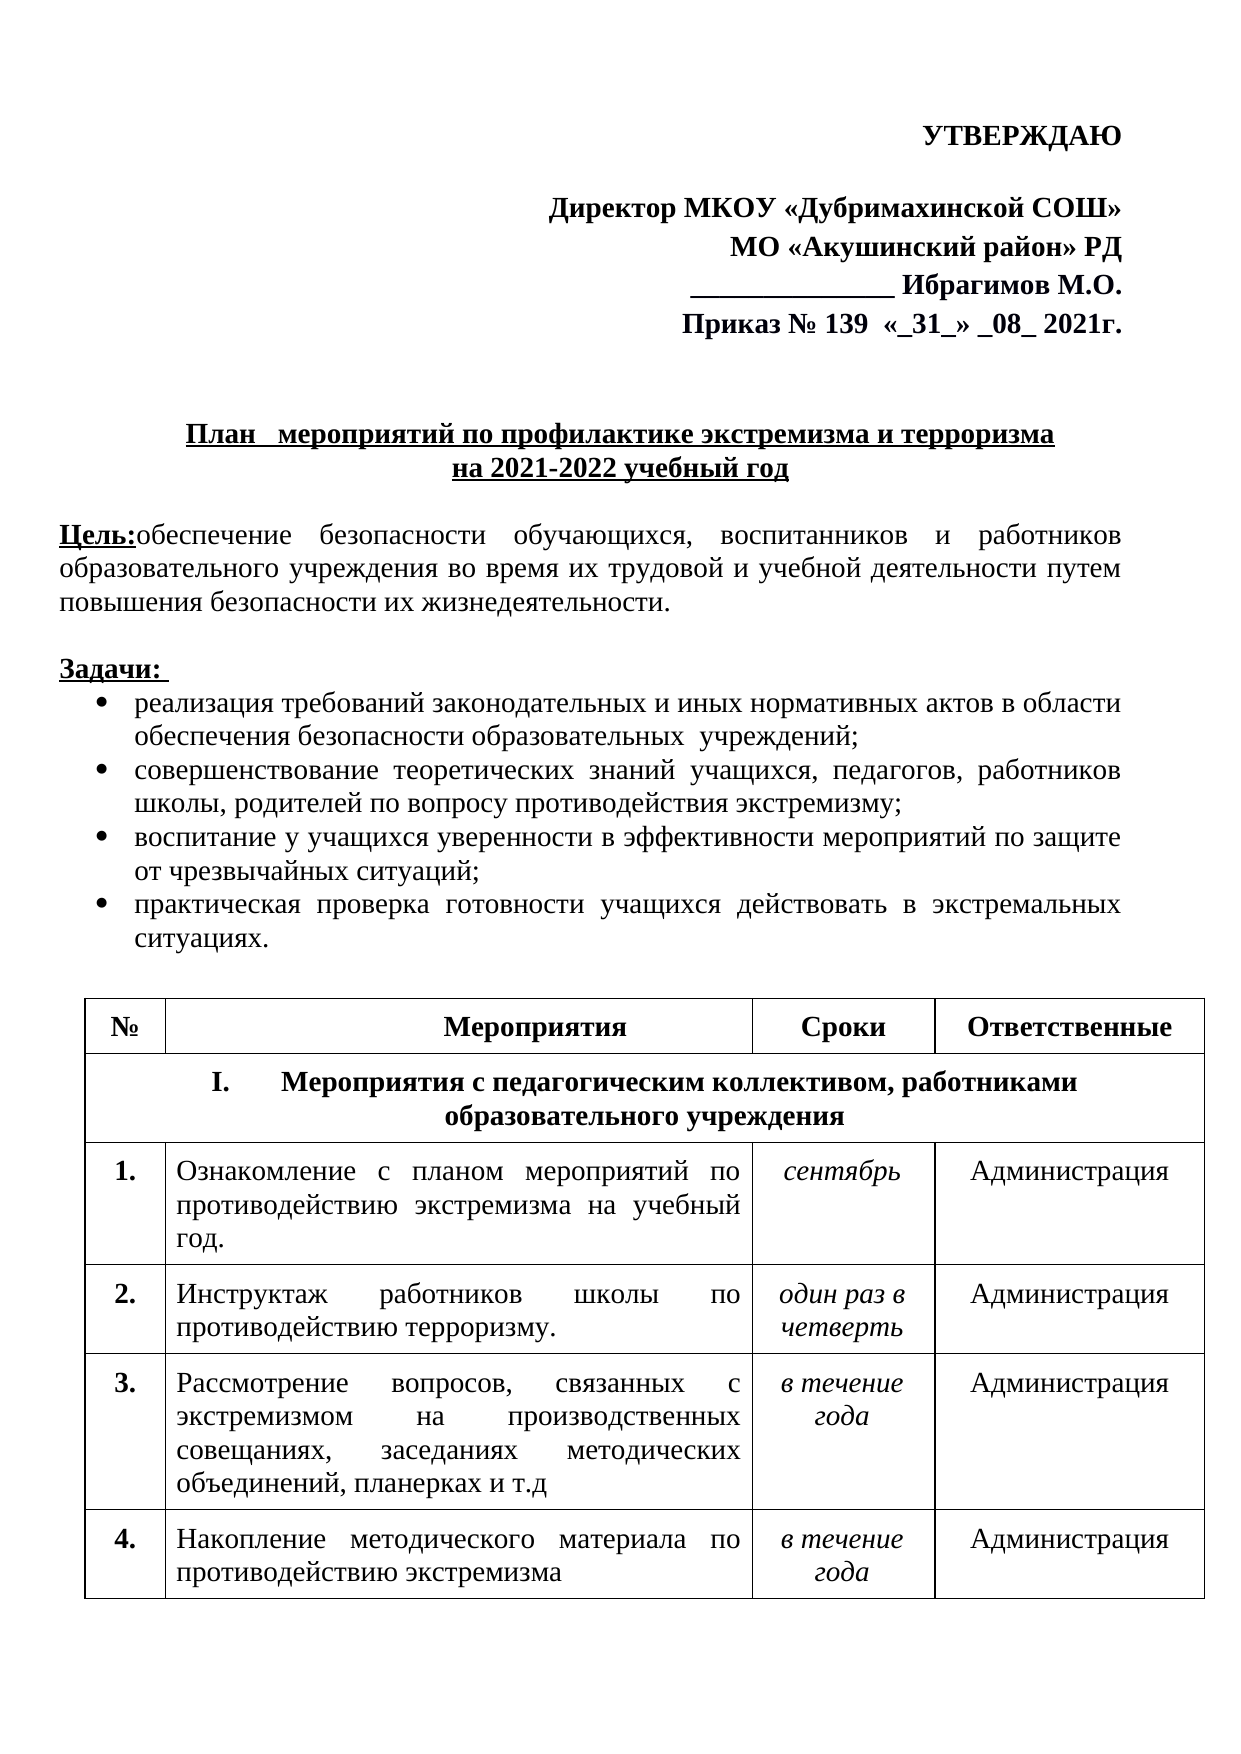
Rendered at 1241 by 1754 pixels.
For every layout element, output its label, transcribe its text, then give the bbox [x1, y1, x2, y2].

text Цель:обеспечение безопасности обучающихся, воспитанников и работников образовательного учреждения во время их трудовой и учебной деятельности путем повышения безопасности их жизнедеятельности. [59, 517, 1122, 618]
list реализация требований законодательных и иных нормативных актов в области обеспечения безопасности образовательных учреждений; [97, 685, 1122, 752]
table_cell Рассмотрение вопросов, связанных с экстремизмом на производственных совещаниях, заседаниях методических объединений, планерках и т.д [166, 1354, 752, 1509]
table_cell 4. [86, 1510, 165, 1598]
text План мероприятий по профилактике экстремизма и терроризма [118, 416, 1122, 450]
table_cell Администрация [936, 1510, 1204, 1598]
table_header № [86, 999, 165, 1053]
text Задачи: [59, 651, 1122, 685]
table_cell I. Мероприятия с педагогическим коллективом, работниками образовательного учреждения [86, 1054, 1204, 1142]
table_cell в течение года [753, 1510, 934, 1598]
table_cell Администрация [936, 1354, 1204, 1509]
table_cell Администрация [936, 1143, 1204, 1264]
table_cell Администрация [936, 1265, 1204, 1353]
table_cell сентябрь [753, 1143, 934, 1264]
table_cell один раз в четверть [753, 1265, 934, 1353]
table_cell 3. [86, 1354, 165, 1509]
table_cell Ознакомление с планом мероприятий по противодействию экстремизма на учебный год. [166, 1143, 752, 1264]
table_header Мероприятия [166, 999, 752, 1053]
table_cell 1. [86, 1143, 165, 1264]
text УТВЕРЖДАЮ [0, 118, 1122, 152]
list совершенствование теоретических знаний учащихся, педагогов, работников школы, родителей по вопросу противодействия экстремизму; [97, 752, 1122, 819]
text ______________ Ибрагимов М.О. [118, 267, 1122, 301]
table_header Ответственные [936, 999, 1204, 1053]
text Директор МКОУ «Дубримахинской СОШ» [0, 190, 1122, 224]
text на 2021-2022 учебный год [118, 450, 1122, 483]
table_cell Инструктаж работников школы по противодействию терроризму. [166, 1265, 752, 1353]
list практическая проверка готовности учащихся действовать в экстремальных ситуациях. [97, 886, 1122, 953]
text МО «Акушинский район» РД [0, 229, 1122, 262]
table_cell 2. [86, 1265, 165, 1353]
text Приказ № 139 «_31_» _08_ 2021г. [118, 306, 1122, 339]
table_cell в течение года [753, 1354, 934, 1509]
table_cell Накопление методического материала по противодействию экстремизма [166, 1510, 752, 1598]
list воспитание у учащихся уверенности в эффективности мероприятий по защите от чрезвычайных ситуаций; [97, 819, 1122, 886]
table_header Сроки [753, 999, 934, 1053]
